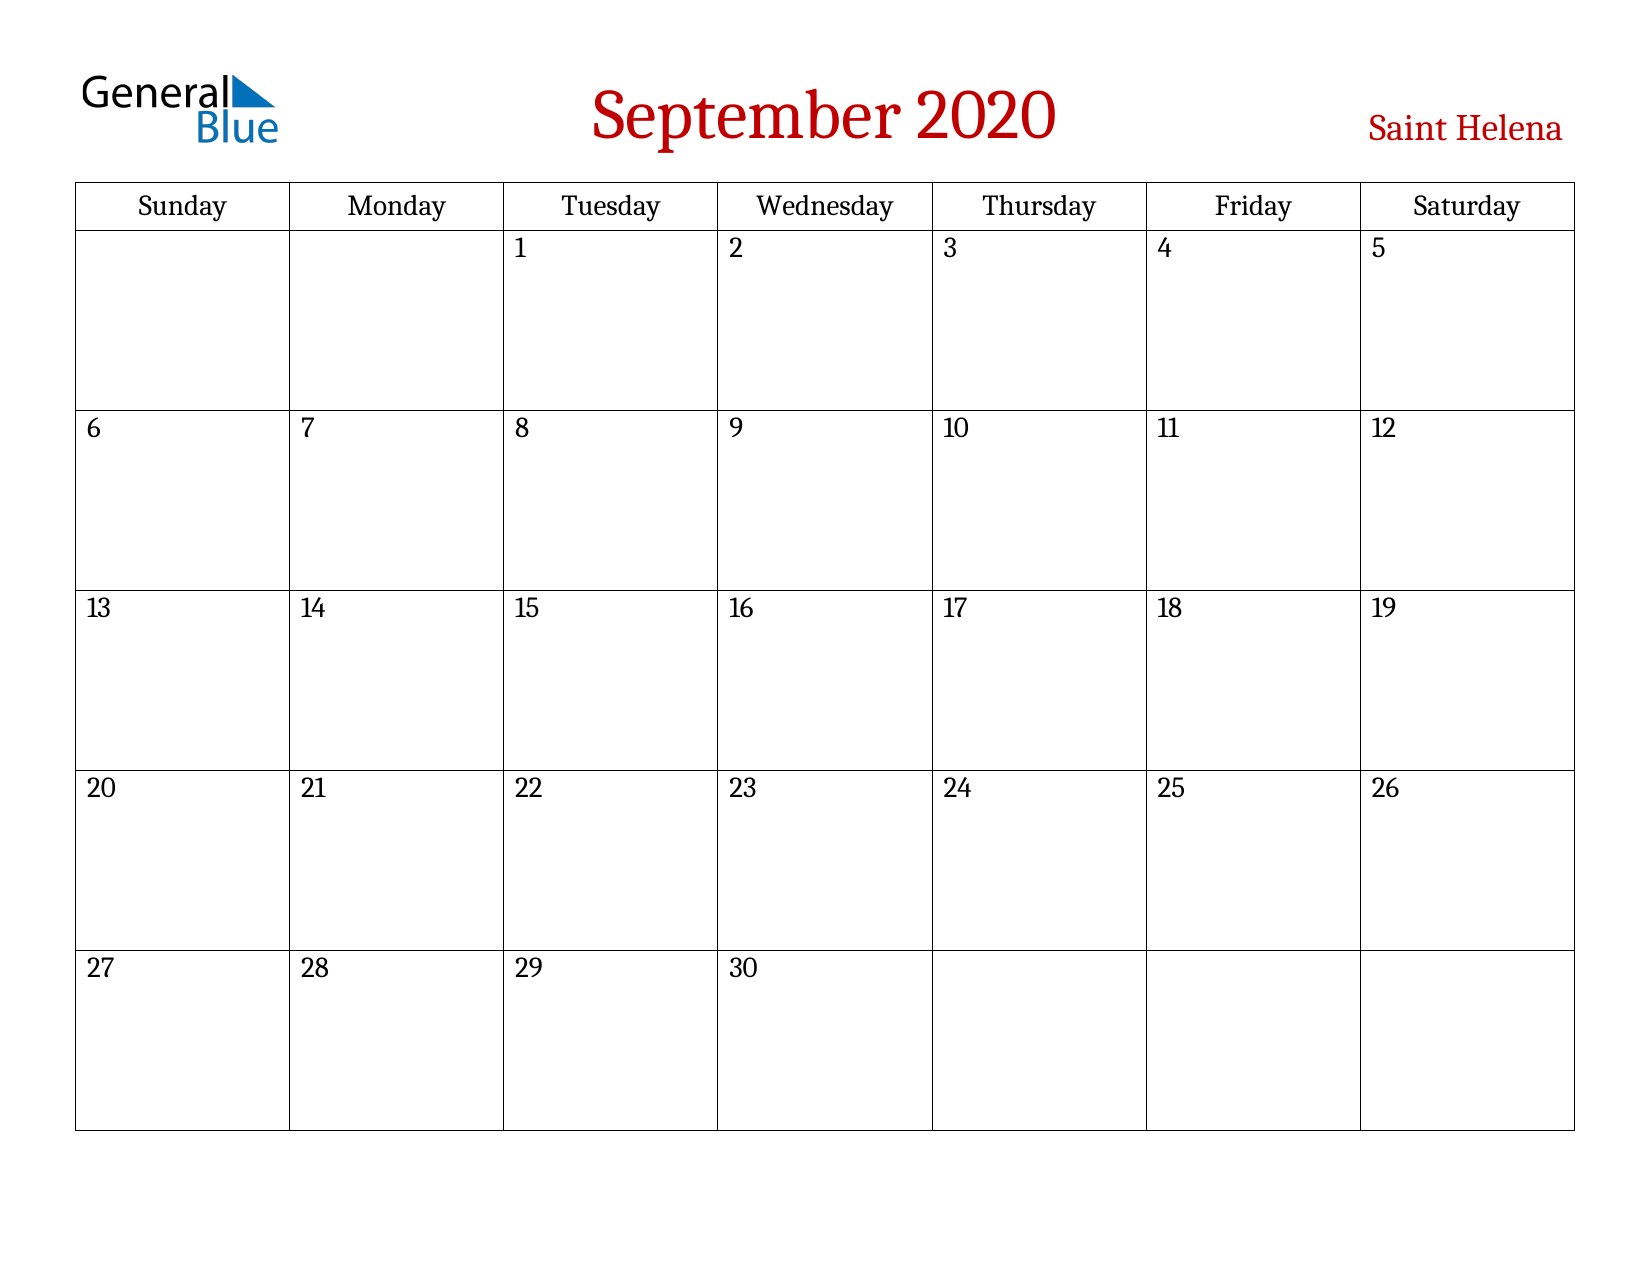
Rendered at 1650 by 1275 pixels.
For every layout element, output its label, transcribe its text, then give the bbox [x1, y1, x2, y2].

table_cell 3 [933, 231, 1146, 264]
table_cell 23 [718, 771, 932, 805]
table_cell 12 [1361, 411, 1574, 444]
table_cell 15 [504, 591, 717, 625]
table_cell 2 [718, 231, 932, 264]
table_cell 5 [1361, 231, 1574, 264]
table_cell [718, 985, 932, 1130]
table_cell [504, 445, 717, 590]
table_cell 11 [1147, 411, 1360, 444]
table_cell [1361, 805, 1574, 950]
table_cell 24 [933, 771, 1146, 805]
table_cell Friday [1147, 183, 1360, 230]
table_cell [933, 445, 1146, 590]
table_cell 17 [933, 591, 1146, 625]
table_cell [718, 805, 932, 950]
table_cell 1 [504, 231, 717, 264]
table_cell [933, 265, 1146, 410]
table_cell [1361, 625, 1574, 770]
table_cell 18 [1147, 591, 1360, 625]
table_cell [1361, 265, 1574, 410]
table_cell [1361, 951, 1574, 985]
table_cell [76, 265, 289, 410]
table_cell 29 [504, 951, 717, 985]
table_cell [290, 445, 503, 590]
table_cell [290, 805, 503, 950]
table_cell [718, 265, 932, 410]
table_cell 10 [933, 411, 1146, 444]
table_cell [76, 625, 289, 770]
table_cell 21 [290, 771, 503, 805]
table_cell Monday [290, 183, 503, 230]
table_cell [504, 265, 717, 410]
table_cell 19 [1361, 591, 1574, 625]
table_cell [933, 951, 1146, 985]
table_cell 25 [1147, 771, 1360, 805]
table_cell 8 [504, 411, 717, 444]
table_cell 30 [718, 951, 932, 985]
table_cell [718, 625, 932, 770]
table_cell [1147, 985, 1360, 1130]
table_cell [1147, 951, 1360, 985]
table_cell 7 [290, 411, 503, 444]
table_cell 9 [718, 411, 932, 444]
table_cell [290, 985, 503, 1130]
table_cell [76, 805, 289, 950]
table_cell [1147, 625, 1360, 770]
table_cell [1361, 985, 1574, 1130]
table_cell 14 [290, 591, 503, 625]
table_cell [504, 805, 717, 950]
picture [82, 75, 278, 143]
table_header Saint Helena [1146, 75, 1574, 182]
table_cell [1147, 445, 1360, 590]
table_cell [933, 625, 1146, 770]
table_cell 6 [76, 411, 289, 444]
table_cell [504, 625, 717, 770]
table_cell [933, 805, 1146, 950]
table_cell 16 [718, 591, 932, 625]
table_cell Sunday [76, 183, 289, 230]
table_cell [1147, 265, 1360, 410]
table_cell [933, 985, 1146, 1130]
table_cell Wednesday [718, 183, 932, 230]
table_header [76, 75, 503, 182]
table_cell Tuesday [504, 183, 717, 230]
table_cell [1147, 805, 1360, 950]
table_cell 4 [1147, 231, 1360, 264]
table_cell 26 [1361, 771, 1574, 805]
table_cell [290, 231, 503, 264]
table_cell [76, 985, 289, 1130]
table_cell [290, 625, 503, 770]
table_cell 20 [76, 771, 289, 805]
table_cell [504, 985, 717, 1130]
table_cell 13 [76, 591, 289, 625]
table_header September 2020 [504, 75, 1146, 182]
table_cell [76, 445, 289, 590]
table_cell Saturday [1361, 183, 1574, 230]
table_cell [718, 445, 932, 590]
table_cell [1361, 445, 1574, 590]
table_cell [290, 265, 503, 410]
table_cell 22 [504, 771, 717, 805]
table_cell 28 [290, 951, 503, 985]
table_cell [76, 231, 289, 264]
table_cell Thursday [933, 183, 1146, 230]
table_cell 27 [76, 951, 289, 985]
